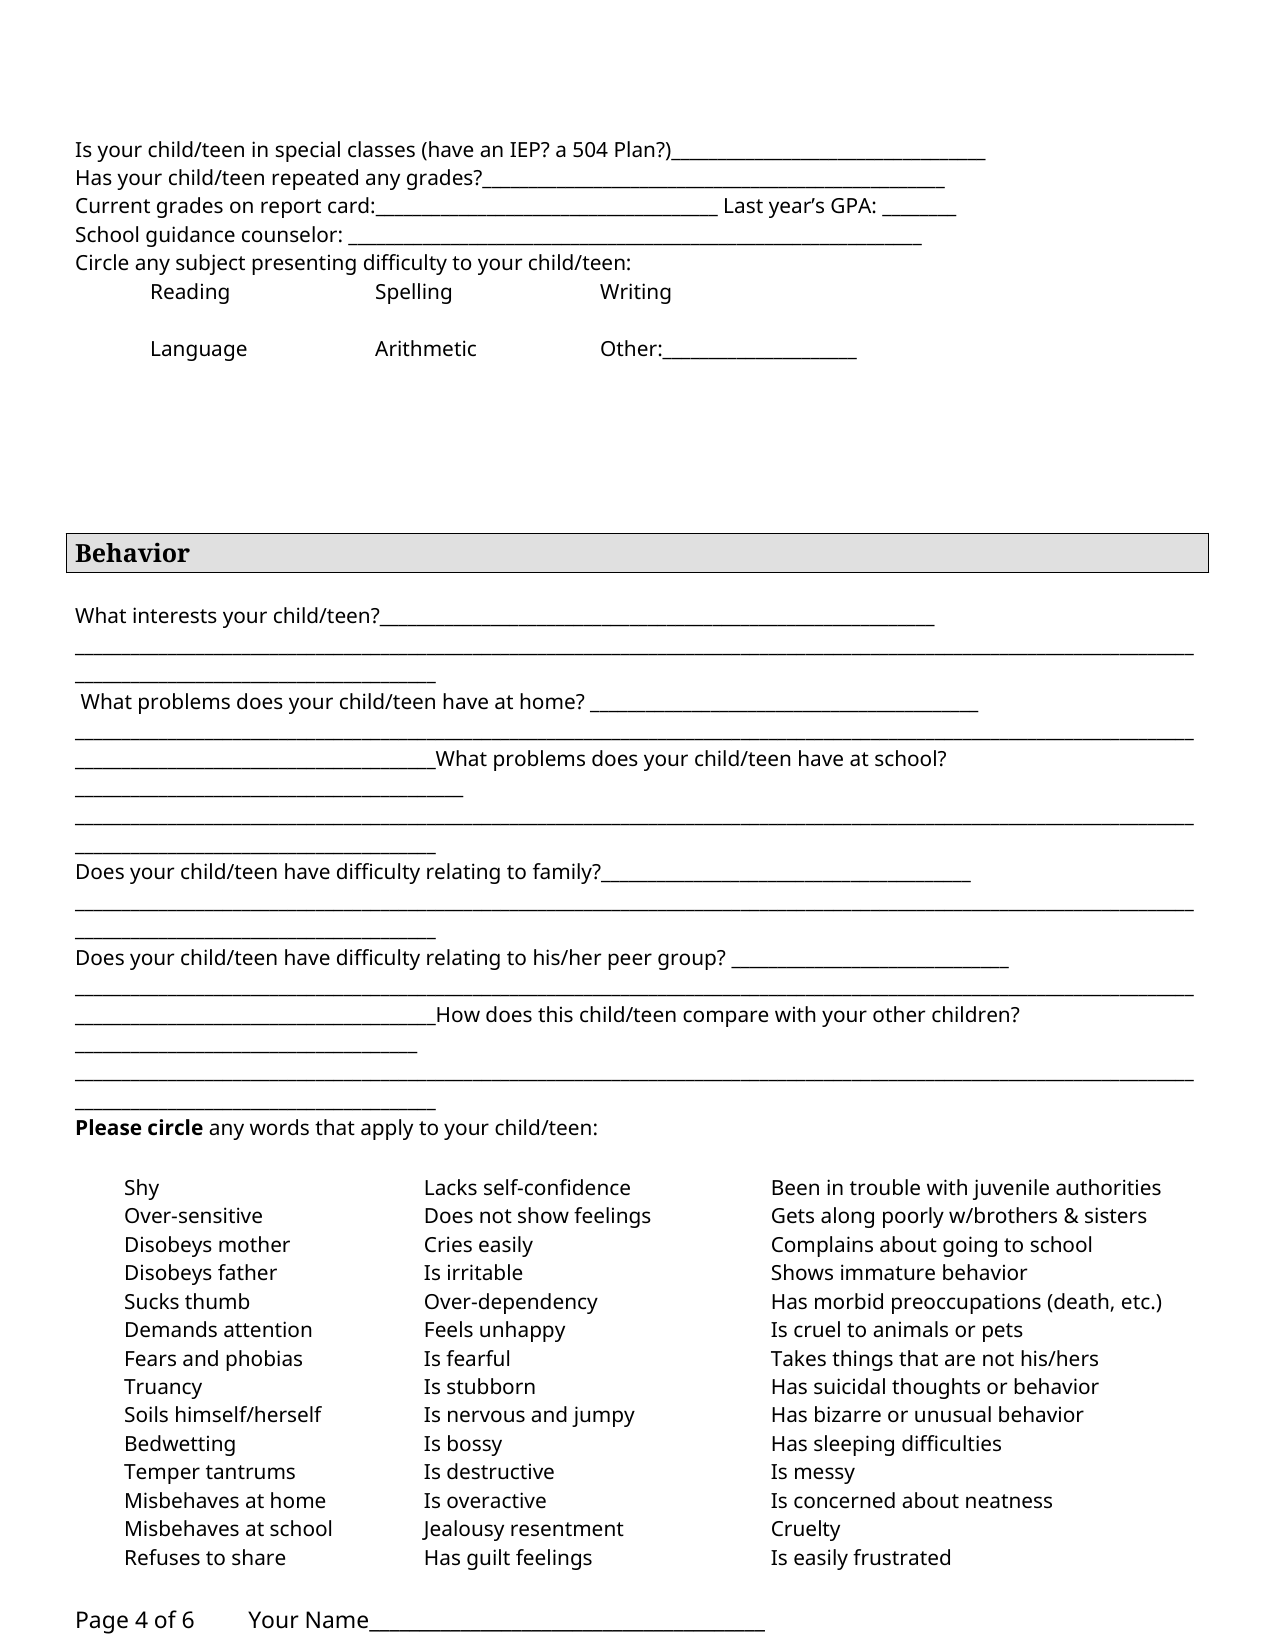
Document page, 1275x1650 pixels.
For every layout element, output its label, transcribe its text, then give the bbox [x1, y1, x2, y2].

table_cell Soils himself/herself [113, 1401, 412, 1429]
text Circle any subject presenting difficulty to your child/teen: [75, 248, 1200, 277]
table_cell Is overactive [413, 1486, 759, 1514]
table_cell Has suicidal thoughts or behavior [759, 1372, 1211, 1401]
text Language Arithmetic Other:_____________________ [75, 334, 1200, 362]
table_cell Is fearful [413, 1344, 759, 1372]
table_cell Is irritable [413, 1259, 759, 1287]
table_cell Does not show feelings [413, 1202, 759, 1230]
table_cell Disobeys father [113, 1259, 412, 1287]
table_cell Complains about going to school [759, 1230, 1211, 1258]
table_cell Jealousy resentment [413, 1514, 759, 1543]
table_cell Cries easily [413, 1230, 759, 1258]
table_cell Disobeys mother [113, 1230, 412, 1258]
table_cell Misbehaves at school [113, 1514, 412, 1543]
table_cell Is nervous and jumpy [413, 1401, 759, 1429]
table_cell Is stubborn [413, 1372, 759, 1401]
table_cell Refuses to share [113, 1543, 412, 1571]
table_cell Is cruel to animals or pets [759, 1315, 1211, 1344]
table_cell Feels unhappy [413, 1315, 759, 1344]
table_cell Is bossy [413, 1429, 759, 1457]
table_cell Has bizarre or unusual behavior [759, 1401, 1211, 1429]
table_cell Is concerned about neatness [759, 1486, 1211, 1514]
table_cell Is destructive [413, 1458, 759, 1486]
table_cell Sucks thumb [113, 1287, 412, 1315]
table_cell Has sleeping difficulties [759, 1429, 1211, 1457]
text Please circle any words that apply to your child/teen: [75, 1113, 1200, 1142]
text What problems does your child/teen have at home? __________________________________________ [75, 687, 1200, 715]
table_cell Over-dependency [413, 1287, 759, 1315]
table_cell Cruelty [759, 1514, 1211, 1543]
table_cell Demands attention [113, 1315, 412, 1344]
table_cell Has morbid preoccupations (death, etc.) [759, 1287, 1211, 1315]
table_cell Is easily frustrated [759, 1543, 1211, 1571]
text ________________________________________________________________________________________________________________________________________________________________How does this child/teen compare with your other children?_____________________________________ [75, 971, 1200, 1057]
text Current grades on report card:_____________________________________ Last year’s GPA: ________ [75, 192, 1200, 220]
table_cell Temper tantrums [113, 1458, 412, 1486]
table_cell Misbehaves at home [113, 1486, 412, 1514]
table_cell Gets along poorly w/brothers & sisters [759, 1202, 1211, 1230]
text Has your child/teen repeated any grades?__________________________________________________ [75, 163, 1200, 192]
text ________________________________________________________________________________________________________________________________________________________________ [75, 801, 1200, 857]
text Behavior [67, 534, 1208, 572]
text School guidance counselor: ______________________________________________________________ [75, 220, 1200, 248]
table_header Lacks self-confidence [413, 1173, 759, 1202]
text Does your child/teen have difficulty relating to family?________________________________________ ________________________________________________________________________________________________________________________________________________________________ Does your child/teen have difficulty relating to his/her peer group? ______________________________ [75, 857, 1200, 971]
table_cell Takes things that are not his/hers [759, 1344, 1211, 1372]
text ________________________________________________________________________________________________________________________________________________________________ [75, 630, 1200, 687]
text ________________________________________________________________________________________________________________________________________________________________ [75, 1057, 1200, 1113]
table_header Shy [113, 1173, 412, 1202]
table_cell Fears and phobias [113, 1344, 412, 1372]
text ________________________________________________________________________________________________________________________________________________________________What problems does your child/teen have at school? __________________________________________ [75, 715, 1200, 801]
text Is your child/teen in special classes (have an IEP? a 504 Plan?)__________________________________ [75, 135, 1200, 163]
table_cell Shows immature behavior [759, 1259, 1211, 1287]
table_cell Over-sensitive [113, 1202, 412, 1230]
table_header Been in trouble with juvenile authorities [759, 1173, 1211, 1202]
text Reading Spelling Writing [75, 277, 1200, 305]
text What interests your child/teen?____________________________________________________________ [75, 602, 1200, 630]
table_cell Has guilt feelings [413, 1543, 759, 1571]
table_cell Truancy [113, 1372, 412, 1401]
table_cell Is messy [759, 1458, 1211, 1486]
table_cell Bedwetting [113, 1429, 412, 1457]
